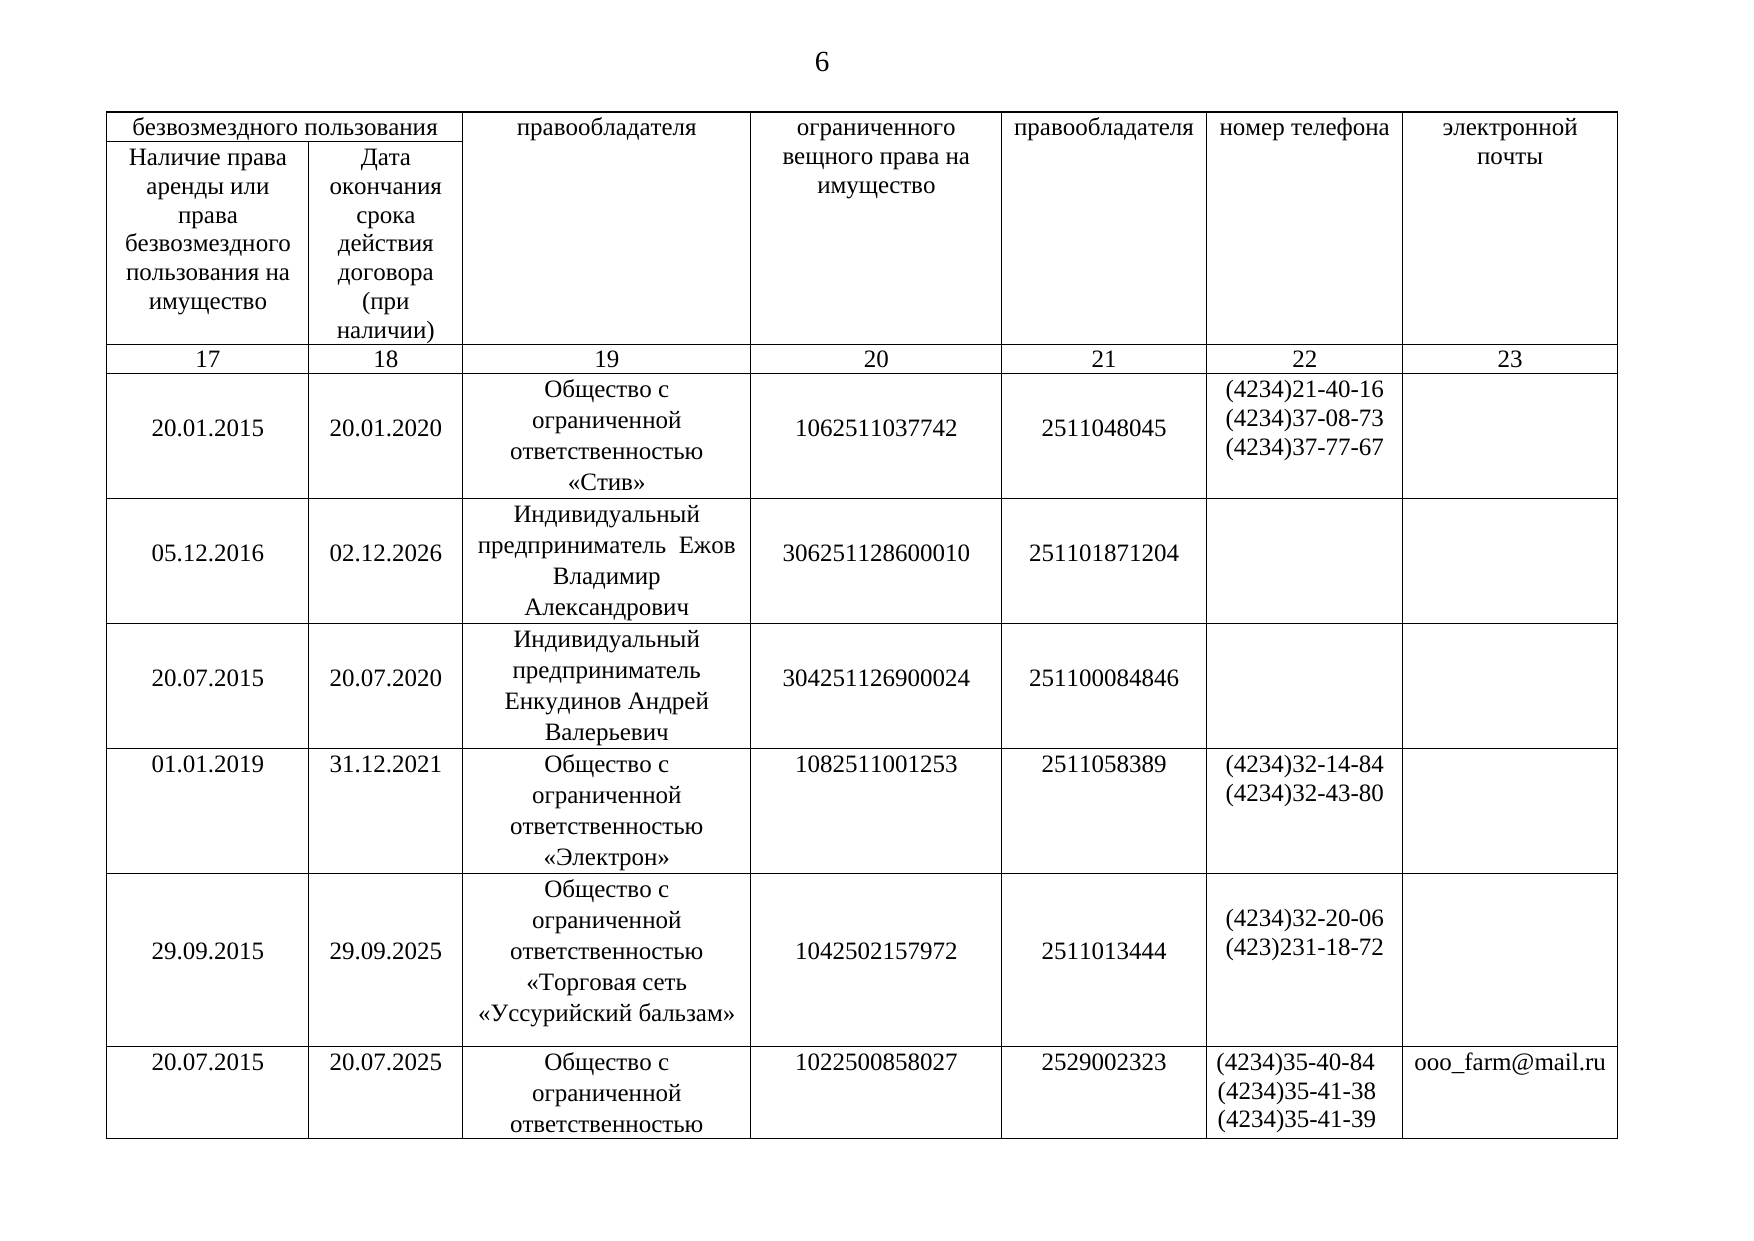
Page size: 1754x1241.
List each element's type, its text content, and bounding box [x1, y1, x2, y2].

table_cell [1403, 749, 1617, 873]
table_cell 304251126900024 [751, 624, 1001, 748]
table_cell 21 [1002, 345, 1206, 373]
table_cell 306251128600010 [751, 499, 1001, 623]
table_cell Наличие права аренды или права безвозмездного пользования на имущество [107, 142, 308, 343]
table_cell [463, 1047, 750, 1138]
table_cell Общество с ограниченной ответственностью «Электрон» [463, 749, 750, 873]
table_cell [107, 113, 462, 141]
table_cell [1207, 1047, 1402, 1138]
table_cell 2511048045 [1002, 374, 1206, 498]
table_cell ooo_farm@mail.ru [1403, 1047, 1617, 1138]
table_cell Общество с ограниченной ответственностью «Торговая сеть «Уссурийский бальзам» [463, 874, 750, 1046]
table_cell [1207, 499, 1402, 623]
table_cell 2511013444 [1002, 874, 1206, 1046]
table_cell 1082511001253 [751, 749, 1001, 873]
table_cell ИНН правообладателя [1002, 113, 1206, 343]
table_cell 20.07.2015 [107, 1047, 308, 1138]
table_cell (4234)21-40-16 (4234)37-08-73 (4234)37-77-67 [1207, 374, 1402, 498]
table_cell 20.07.2020 [309, 624, 462, 748]
table_cell 17 [107, 345, 308, 373]
table_cell 2529002323 [1002, 1047, 1206, 1138]
table_cell Индивидуальный предприниматель Енкудинов Андрей Валерьевич [463, 624, 750, 748]
table_cell (4234)32-20-06 (423)231-18-72 [1207, 874, 1402, 1046]
table_cell 18 [309, 345, 462, 373]
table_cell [1403, 113, 1617, 343]
table_cell 20 [751, 345, 1001, 373]
table_cell 31.12.2021 [309, 749, 462, 873]
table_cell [751, 113, 1001, 343]
table_cell 22 [1207, 345, 1402, 373]
table_cell [1403, 624, 1617, 748]
table_cell 02.12.2026 [309, 499, 462, 623]
table_cell (4234)32-14-84 (4234)32-43-80 [1207, 749, 1402, 873]
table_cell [463, 113, 750, 343]
table_cell [1403, 874, 1617, 1046]
table_cell Индивидуальный предприниматель Ежов Владимир Александрович [463, 499, 750, 623]
table_cell 01.01.2019 [107, 749, 308, 873]
table_cell [1403, 499, 1617, 623]
table_cell 251100084846 [1002, 624, 1206, 748]
table_cell 1042502157972 [751, 874, 1001, 1046]
table_cell [1207, 624, 1402, 748]
table_cell 1062511037742 [751, 374, 1001, 498]
table_cell [1403, 374, 1617, 498]
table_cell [1207, 113, 1402, 343]
table_cell 29.09.2025 [309, 874, 462, 1046]
table_cell 20.01.2020 [309, 374, 462, 498]
table_cell Дата окончания срока действия договора (при наличии) [309, 142, 462, 343]
table_cell 29.09.2015 [107, 874, 308, 1046]
table_cell 20.07.2015 [107, 624, 308, 748]
table_cell 20.01.2015 [107, 374, 308, 498]
table_cell 1022500858027 [751, 1047, 1001, 1138]
table_cell Общество с ограниченной ответственностью «Стив» [463, 374, 750, 498]
table_cell 2511058389 [1002, 749, 1206, 873]
table_cell 23 [1403, 345, 1617, 373]
table_cell 19 [463, 345, 750, 373]
table_cell 20.07.2025 [309, 1047, 462, 1138]
table_cell 251101871204 [1002, 499, 1206, 623]
table_cell 05.12.2016 [107, 499, 308, 623]
